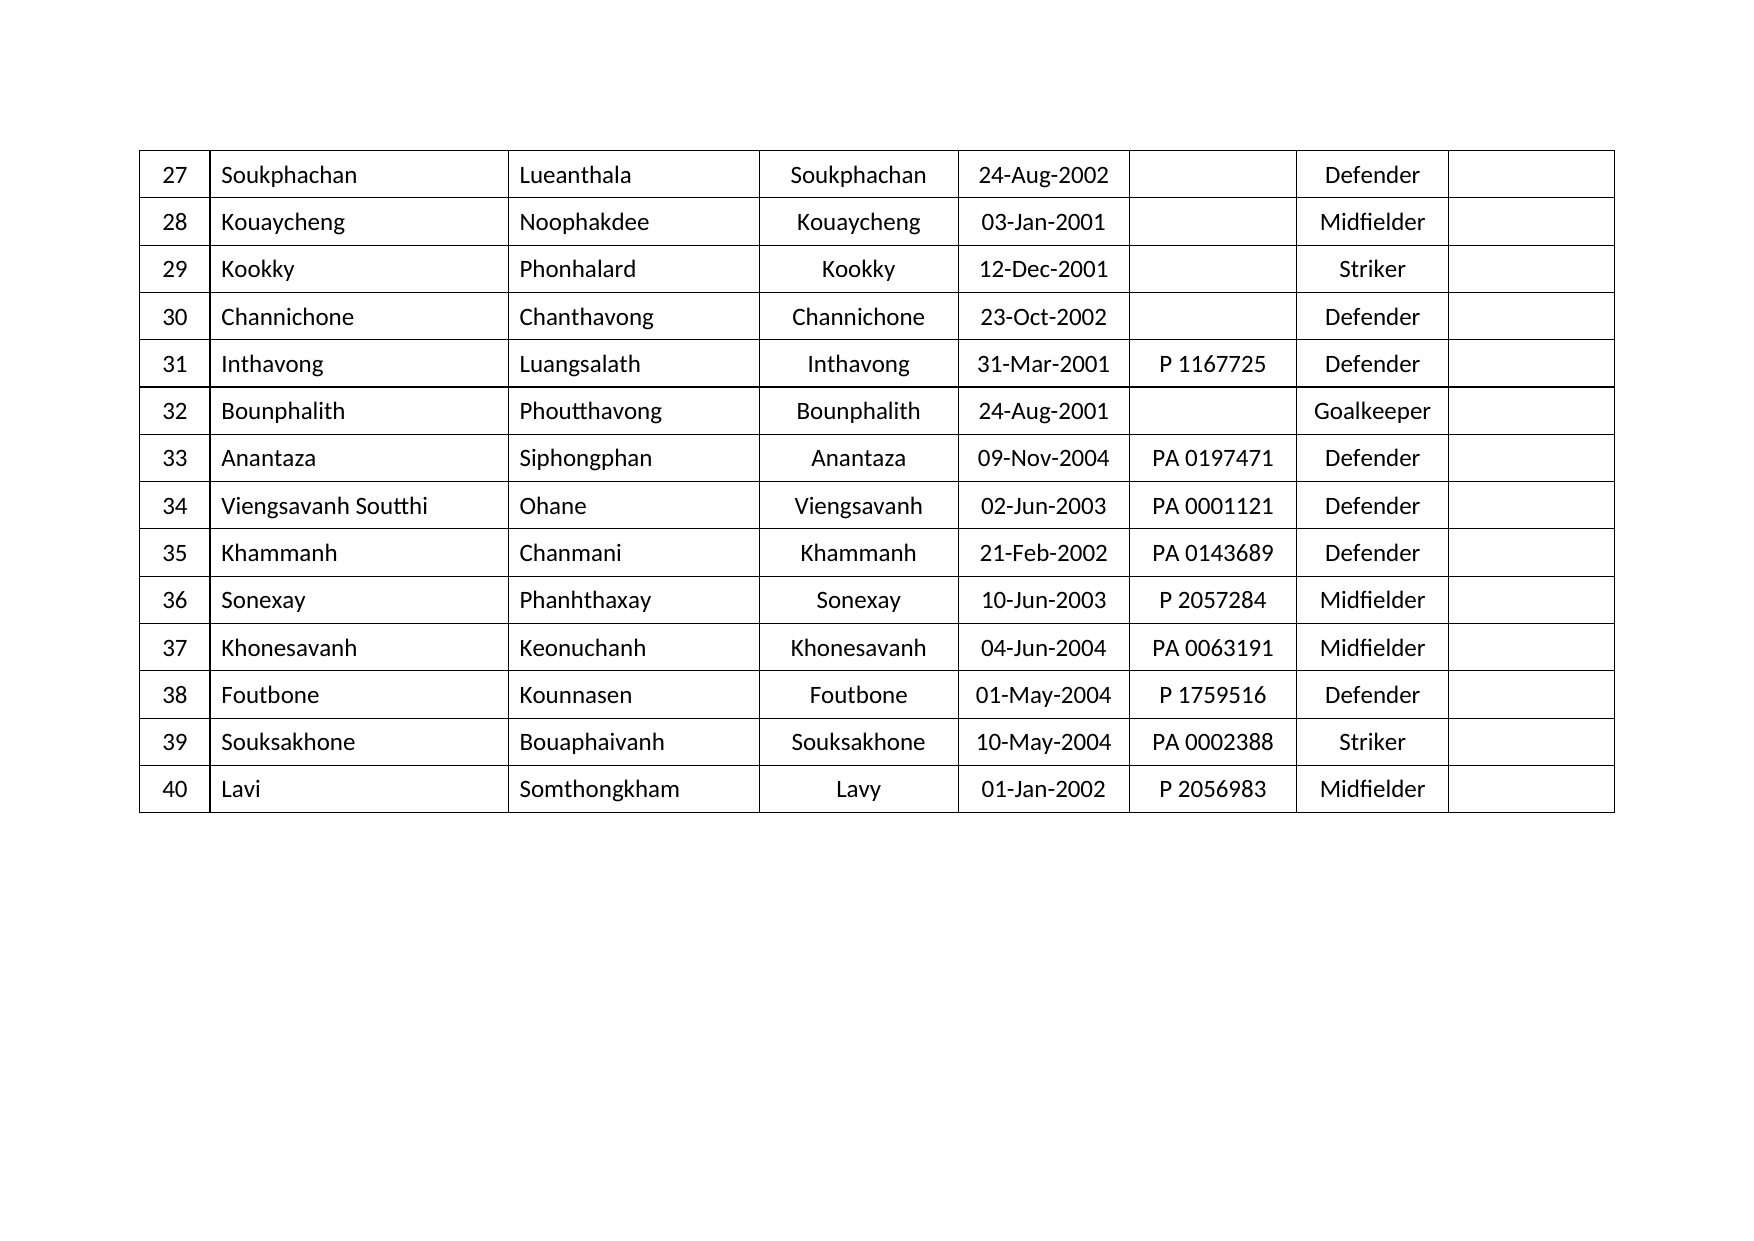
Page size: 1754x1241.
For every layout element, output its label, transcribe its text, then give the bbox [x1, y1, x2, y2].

table_cell 09-Nov-2004 [959, 435, 1129, 481]
table_cell [1449, 151, 1614, 197]
table_cell Siphongphan [509, 435, 759, 481]
table_cell PA 0143689 [1130, 529, 1296, 576]
table_cell 12-Dec-2001 [959, 246, 1129, 292]
table_cell Sonexay [760, 577, 958, 623]
table_cell Defender [1297, 671, 1448, 717]
table_cell [1449, 624, 1614, 670]
table_cell Bounphalith [760, 388, 958, 434]
table_cell Striker [1297, 719, 1448, 765]
table_cell Goalkeeper [1297, 388, 1448, 434]
table_cell Midfielder [1297, 198, 1448, 244]
table_cell Noophakdee [509, 198, 759, 244]
table_cell 37 [140, 624, 209, 670]
table_cell Striker [1297, 246, 1448, 292]
table_cell Defender [1297, 340, 1448, 386]
table_cell 10-May-2004 [959, 719, 1129, 765]
table_cell 28 [140, 198, 209, 244]
table_cell Kookky [760, 246, 958, 292]
table_cell Bouaphaivanh [509, 719, 759, 765]
table_cell Keonuchanh [509, 624, 759, 670]
table_cell [1449, 482, 1614, 528]
table_cell Soukphachan [211, 151, 508, 197]
table_cell [1449, 766, 1614, 812]
table_cell 24-Aug-2001 [959, 388, 1129, 434]
table_cell Defender [1297, 151, 1448, 197]
table_cell PA 0002388 [1130, 719, 1296, 765]
table_cell 04-Jun-2004 [959, 624, 1129, 670]
table_cell Inthavong [760, 340, 958, 386]
table_cell Lavi [211, 766, 508, 812]
table_cell Foutbone [760, 671, 958, 717]
table_cell PA 0197471 [1130, 435, 1296, 481]
table_cell 02-Jun-2003 [959, 482, 1129, 528]
table_cell 39 [140, 719, 209, 765]
table_cell Viengsavanh Soutthi [211, 482, 508, 528]
table_cell [1449, 719, 1614, 765]
table_cell Souksakhone [760, 719, 958, 765]
table_cell Anantaza [760, 435, 958, 481]
table_cell 35 [140, 529, 209, 576]
table_cell [1449, 671, 1614, 717]
table_cell Khonesavanh [211, 624, 508, 670]
table_cell [1449, 435, 1614, 481]
table_cell [1449, 529, 1614, 576]
table_cell Soukphachan [760, 151, 958, 197]
table_cell PA 0063191 [1130, 624, 1296, 670]
table_cell 01-Jan-2002 [959, 766, 1129, 812]
table_cell Souksakhone [211, 719, 508, 765]
table_cell Channichone [211, 293, 508, 339]
table_cell 33 [140, 435, 209, 481]
table_cell Ohane [509, 482, 759, 528]
table_cell [1449, 340, 1614, 386]
table_cell Bounphalith [211, 388, 508, 434]
table_cell P 1167725 [1130, 340, 1296, 386]
table_cell Chanmani [509, 529, 759, 576]
table_cell 29 [140, 246, 209, 292]
table_cell Lavy [760, 766, 958, 812]
table_cell Midfielder [1297, 766, 1448, 812]
table_cell [1449, 246, 1614, 292]
table_cell Defender [1297, 482, 1448, 528]
table_cell Chanthavong [509, 293, 759, 339]
table_cell 40 [140, 766, 209, 812]
table_cell Luangsalath [509, 340, 759, 386]
table_cell Phanhthaxay [509, 577, 759, 623]
table_cell P 1759516 [1130, 671, 1296, 717]
table_cell [1130, 151, 1296, 197]
table_cell 38 [140, 671, 209, 717]
table_cell 23-Oct-2002 [959, 293, 1129, 339]
table_cell 32 [140, 388, 209, 434]
table_cell [1449, 577, 1614, 623]
table_cell Sonexay [211, 577, 508, 623]
table_cell 36 [140, 577, 209, 623]
table_cell 30 [140, 293, 209, 339]
table_cell [1449, 388, 1614, 434]
table_cell [1130, 198, 1296, 244]
table_cell [1449, 293, 1614, 339]
table_cell Phoutthavong [509, 388, 759, 434]
table_cell Channichone [760, 293, 958, 339]
table_cell P 2057284 [1130, 577, 1296, 623]
table_cell Anantaza [211, 435, 508, 481]
table_cell Somthongkham [509, 766, 759, 812]
table_cell PA 0001121 [1130, 482, 1296, 528]
table_cell Defender [1297, 435, 1448, 481]
table_cell 01-May-2004 [959, 671, 1129, 717]
table_cell Midfielder [1297, 624, 1448, 670]
table_cell Khammanh [760, 529, 958, 576]
table_cell [1130, 293, 1296, 339]
table_cell Khonesavanh [760, 624, 958, 670]
table_cell [1449, 198, 1614, 244]
table_cell 31-Mar-2001 [959, 340, 1129, 386]
table_cell 21-Feb-2002 [959, 529, 1129, 576]
table_cell 24-Aug-2002 [959, 151, 1129, 197]
table_cell [1130, 388, 1296, 434]
table_cell 34 [140, 482, 209, 528]
table_cell Phonhalard [509, 246, 759, 292]
table_cell 10-Jun-2003 [959, 577, 1129, 623]
table_cell Kouaycheng [211, 198, 508, 244]
table_cell Khammanh [211, 529, 508, 576]
table_cell Viengsavanh [760, 482, 958, 528]
table_cell Inthavong [211, 340, 508, 386]
table_cell 27 [140, 151, 209, 197]
table_cell P 2056983 [1130, 766, 1296, 812]
table_cell Midfielder [1297, 577, 1448, 623]
table_cell Defender [1297, 293, 1448, 339]
table_cell 31 [140, 340, 209, 386]
table_cell Kouaycheng [760, 198, 958, 244]
table_cell [1130, 246, 1296, 292]
table_cell Foutbone [211, 671, 508, 717]
table_cell Defender [1297, 529, 1448, 576]
table_cell Kookky [211, 246, 508, 292]
table_cell Lueanthala [509, 151, 759, 197]
table_cell 03-Jan-2001 [959, 198, 1129, 244]
table_cell Kounnasen [509, 671, 759, 717]
